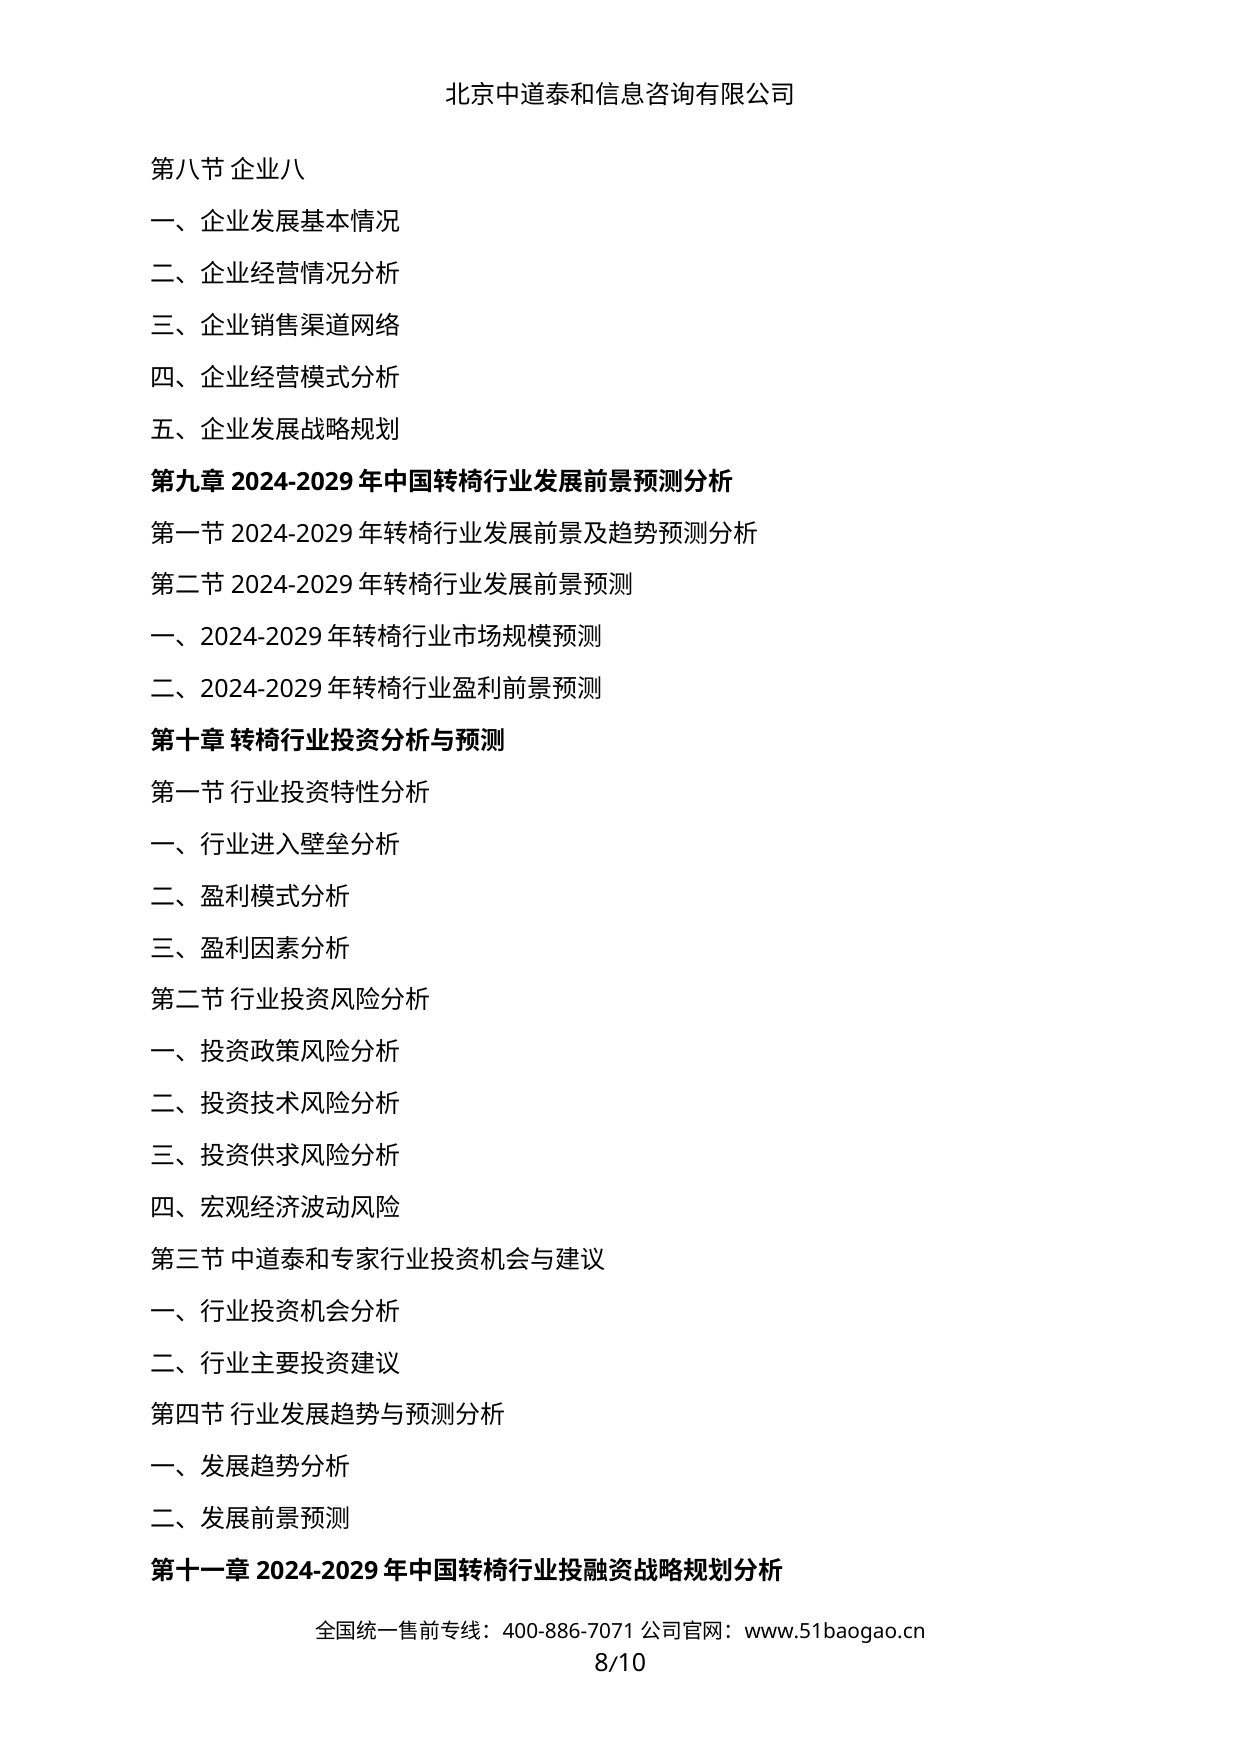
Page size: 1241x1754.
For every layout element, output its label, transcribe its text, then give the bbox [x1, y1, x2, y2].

text 四、企业经营模式分析 [150, 357, 1090, 394]
text 一、发展趋势分析 [150, 1447, 1090, 1483]
text 二、发展前景预测 [150, 1499, 1090, 1535]
text 第四节 行业发展趋势与预测分析 [150, 1395, 1090, 1431]
text 第十章 转椅行业投资分析与预测 [150, 721, 1090, 757]
text 第一节 2024-2029年转椅行业发展前景及趋势预测分析 [150, 513, 1090, 549]
text 一、投资政策风险分析 [150, 1032, 1090, 1068]
text 第八节 企业八 [150, 150, 1090, 186]
text 二、行业主要投资建议 [150, 1343, 1090, 1379]
text 四、宏观经济波动风险 [150, 1187, 1090, 1224]
text 第十一章 2024-2029年中国转椅行业投融资战略规划分析 [150, 1551, 1090, 1587]
text 第二节 行业投资风险分析 [150, 980, 1090, 1016]
text 二、2024-2029年转椅行业盈利前景预测 [150, 669, 1090, 705]
text 一、行业进入壁垒分析 [150, 824, 1090, 861]
text 第三节 中道泰和专家行业投资机会与建议 [150, 1239, 1090, 1276]
text 二、投资技术风险分析 [150, 1084, 1090, 1120]
text 第二节 2024-2029年转椅行业发展前景预测 [150, 565, 1090, 601]
text 二、盈利模式分析 [150, 876, 1090, 912]
text 五、企业发展战略规划 [150, 409, 1090, 446]
text 二、企业经营情况分析 [150, 254, 1090, 290]
text 三、盈利因素分析 [150, 928, 1090, 964]
text 三、企业销售渠道网络 [150, 306, 1090, 342]
text 一、2024-2029年转椅行业市场规模预测 [150, 617, 1090, 653]
text 三、投资供求风险分析 [150, 1136, 1090, 1172]
text 第一节 行业投资特性分析 [150, 772, 1090, 809]
text 第九章 2024-2029年中国转椅行业发展前景预测分析 [150, 461, 1090, 497]
text 一、行业投资机会分析 [150, 1291, 1090, 1327]
text 一、企业发展基本情况 [150, 202, 1090, 238]
